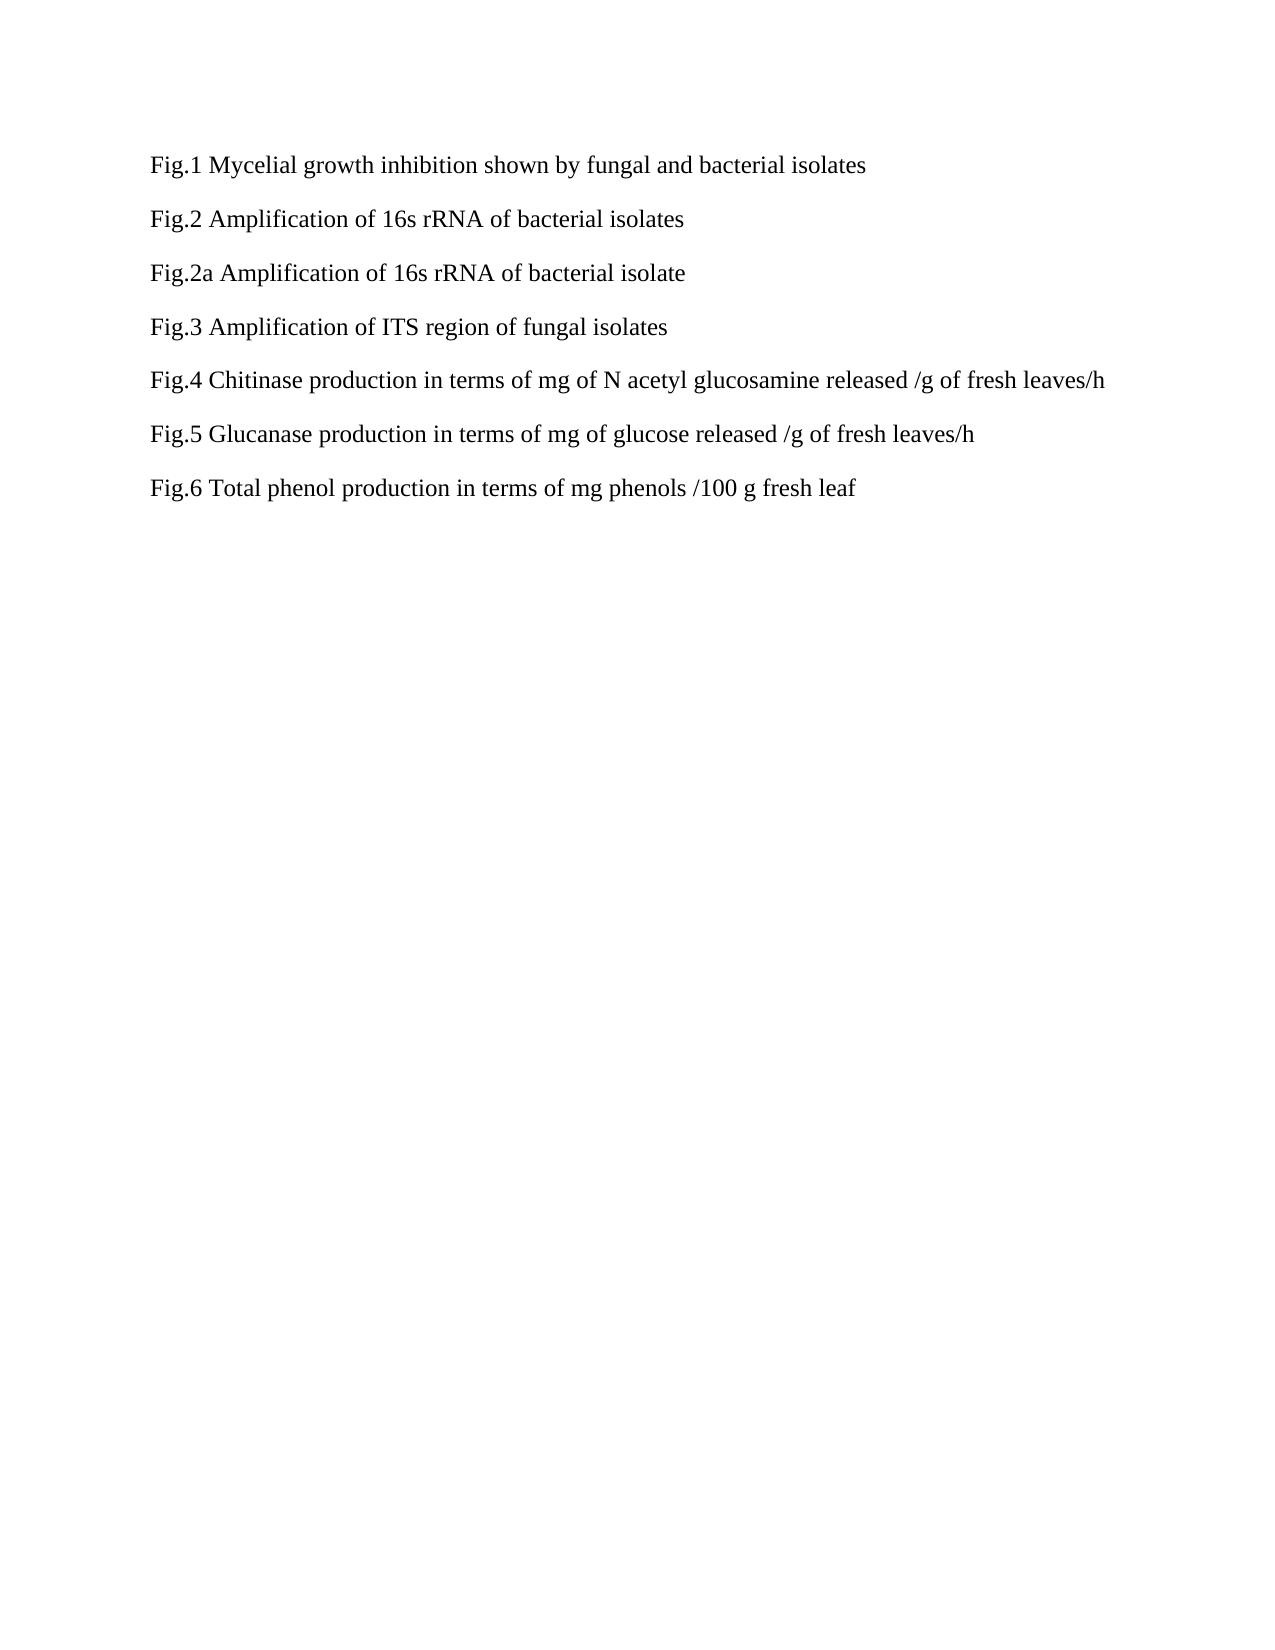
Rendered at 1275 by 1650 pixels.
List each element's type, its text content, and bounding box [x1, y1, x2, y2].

text Fig.3 Amplification of ITS region of fungal isolates [150, 312, 1125, 340]
text Fig.4 Chitinase production in terms of mg of N acetyl glucosamine released /g of fresh leaves/h [150, 365, 1125, 394]
text Fig.2a Amplification of 16s rRNA of bacterial isolate [150, 258, 1125, 286]
text Fig.2 Amplification of 16s rRNA of bacterial isolates [150, 204, 1125, 233]
text Fig.6 Total phenol production in terms of mg phenols /100 g fresh leaf [150, 473, 1125, 502]
text Fig.5 Glucanase production in terms of mg of glucose released /g of fresh leaves/h [150, 419, 1125, 448]
text Fig.1 Mycelial growth inhibition shown by fungal and bacterial isolates [150, 150, 1125, 179]
